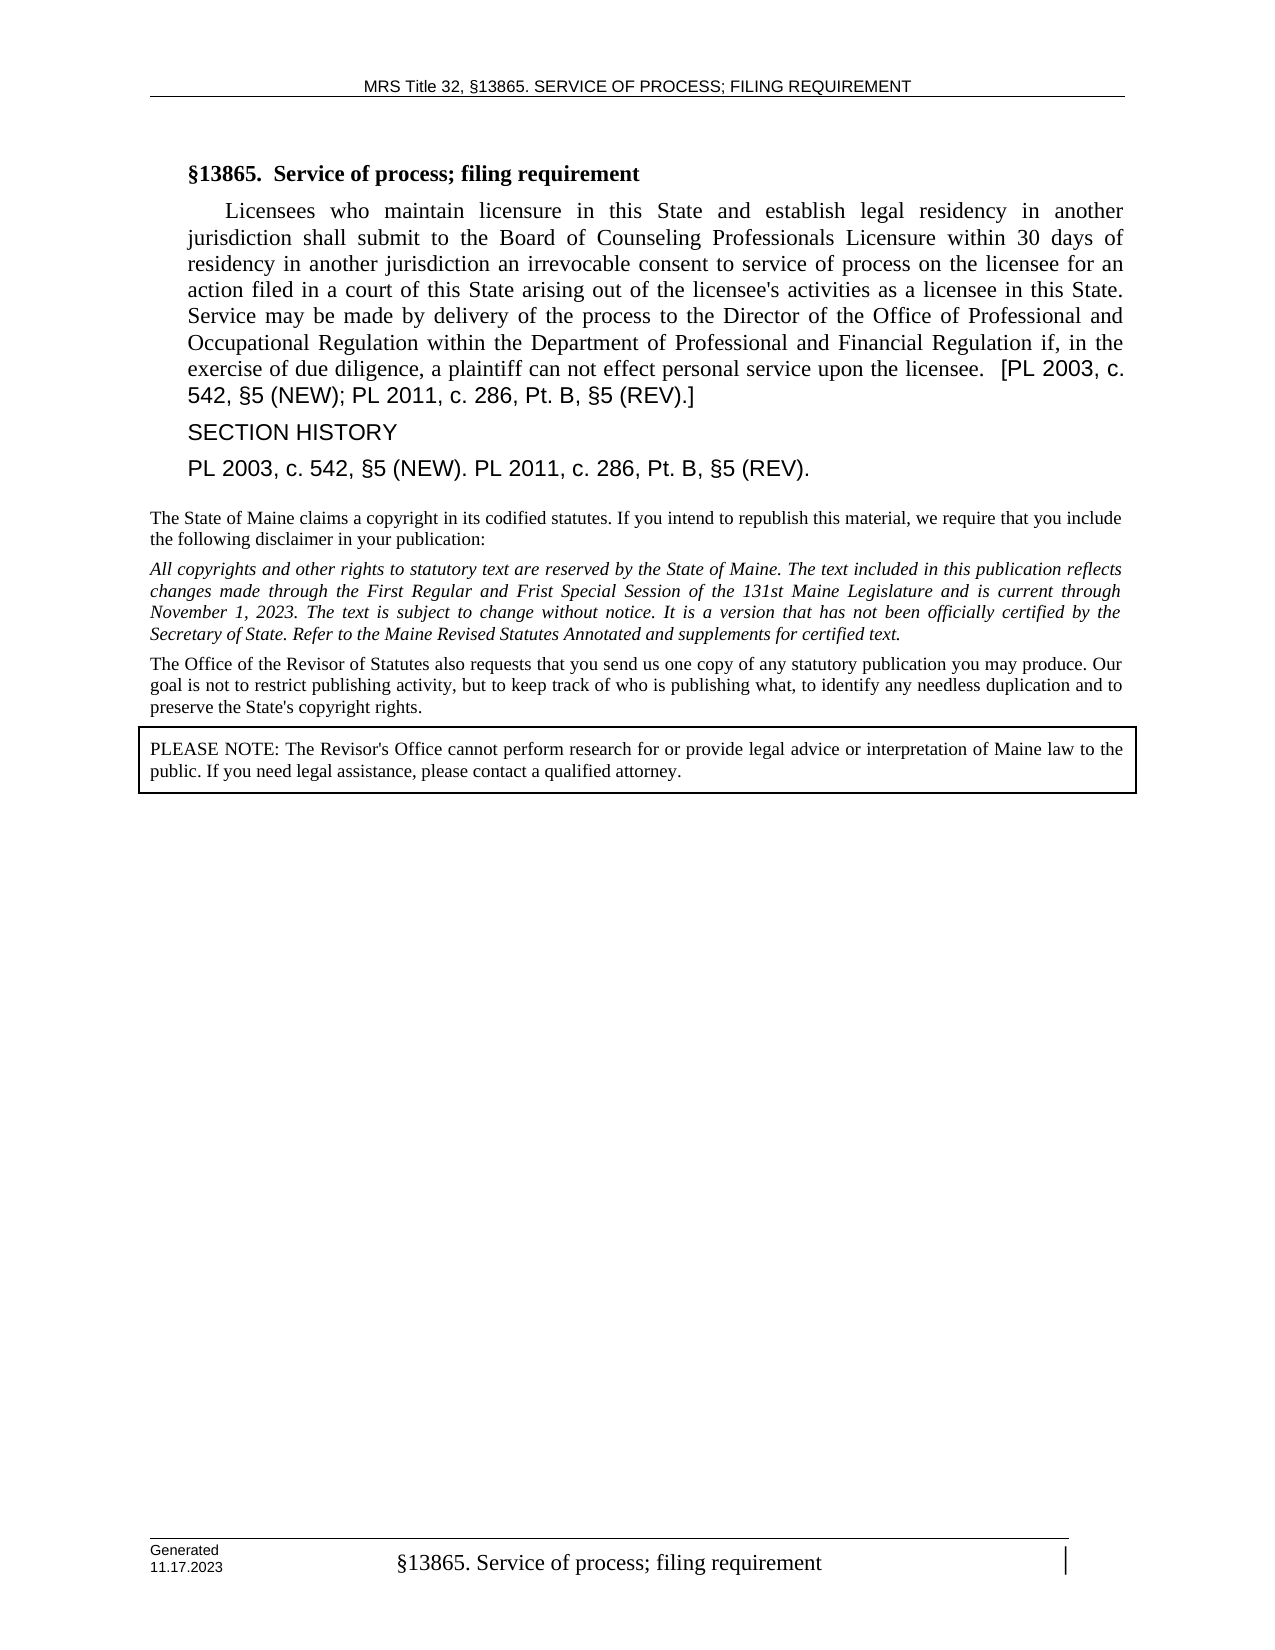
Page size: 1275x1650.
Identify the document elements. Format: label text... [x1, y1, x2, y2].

text The State of Maine claims a copyright in its codified statutes. If you intend to republish this material, we require that you include the following disclaimer in your publication: [150, 507, 1125, 550]
text The Office of the Revisor of Statutes also requests that you send us one copy of any statutory publication you may produce. Our goal is not to restrict publishing activity, but to keep track of who is publishing what, to identify any needless duplication and to preserve the State's copyright rights. [150, 653, 1125, 717]
text SECTION HISTORY [187, 418, 1125, 445]
text All copyrights and other rights to statutory text are reserved by the State of Maine. The text included in this publication reflects changes made through the First Regular and Frist Special Session of the 131st Maine Legislature and is current through November 1, 2023 . The text is subject to change without notice. It is a version that has not been officially certified by the Secretary of State. Refer to the Maine Revised Statutes Annotated and supplements for certified text. [150, 558, 1125, 644]
text §13865. Service of process; filing requirement [187, 160, 1125, 187]
text PLEASE NOTE: The Revisor's Office cannot perform research for or provide legal advice or interpretation of Maine law to the public. If you need legal assistance, please contact a qualified attorney. [140, 728, 1135, 792]
text PL 2003, c. 542, §5 (NEW). PL 2011, c. 286, Pt. B, §5 (REV). [187, 455, 1125, 482]
text Licensees who maintain licensure in this State and establish legal residency in another jurisdiction shall submit to the Board of Counseling Professionals Licensure within 30 days of residency in another jurisdiction an irrevocable consent to service of process on the licensee for an action filed in a court of this State arising out of the licensee's activities as a licensee in this State. Service may be made by delivery of the process to the Director of the Office of Professional and Occupational Regulation within the Department of Professional and Financial Regulation if, in the exercise of due diligence, a plaintiff can not effect personal service upon the licensee. [PL 2003, c. 542, §5 (NEW); PL 2011, c. 286, Pt. B, §5 (REV).] [187, 197, 1125, 408]
